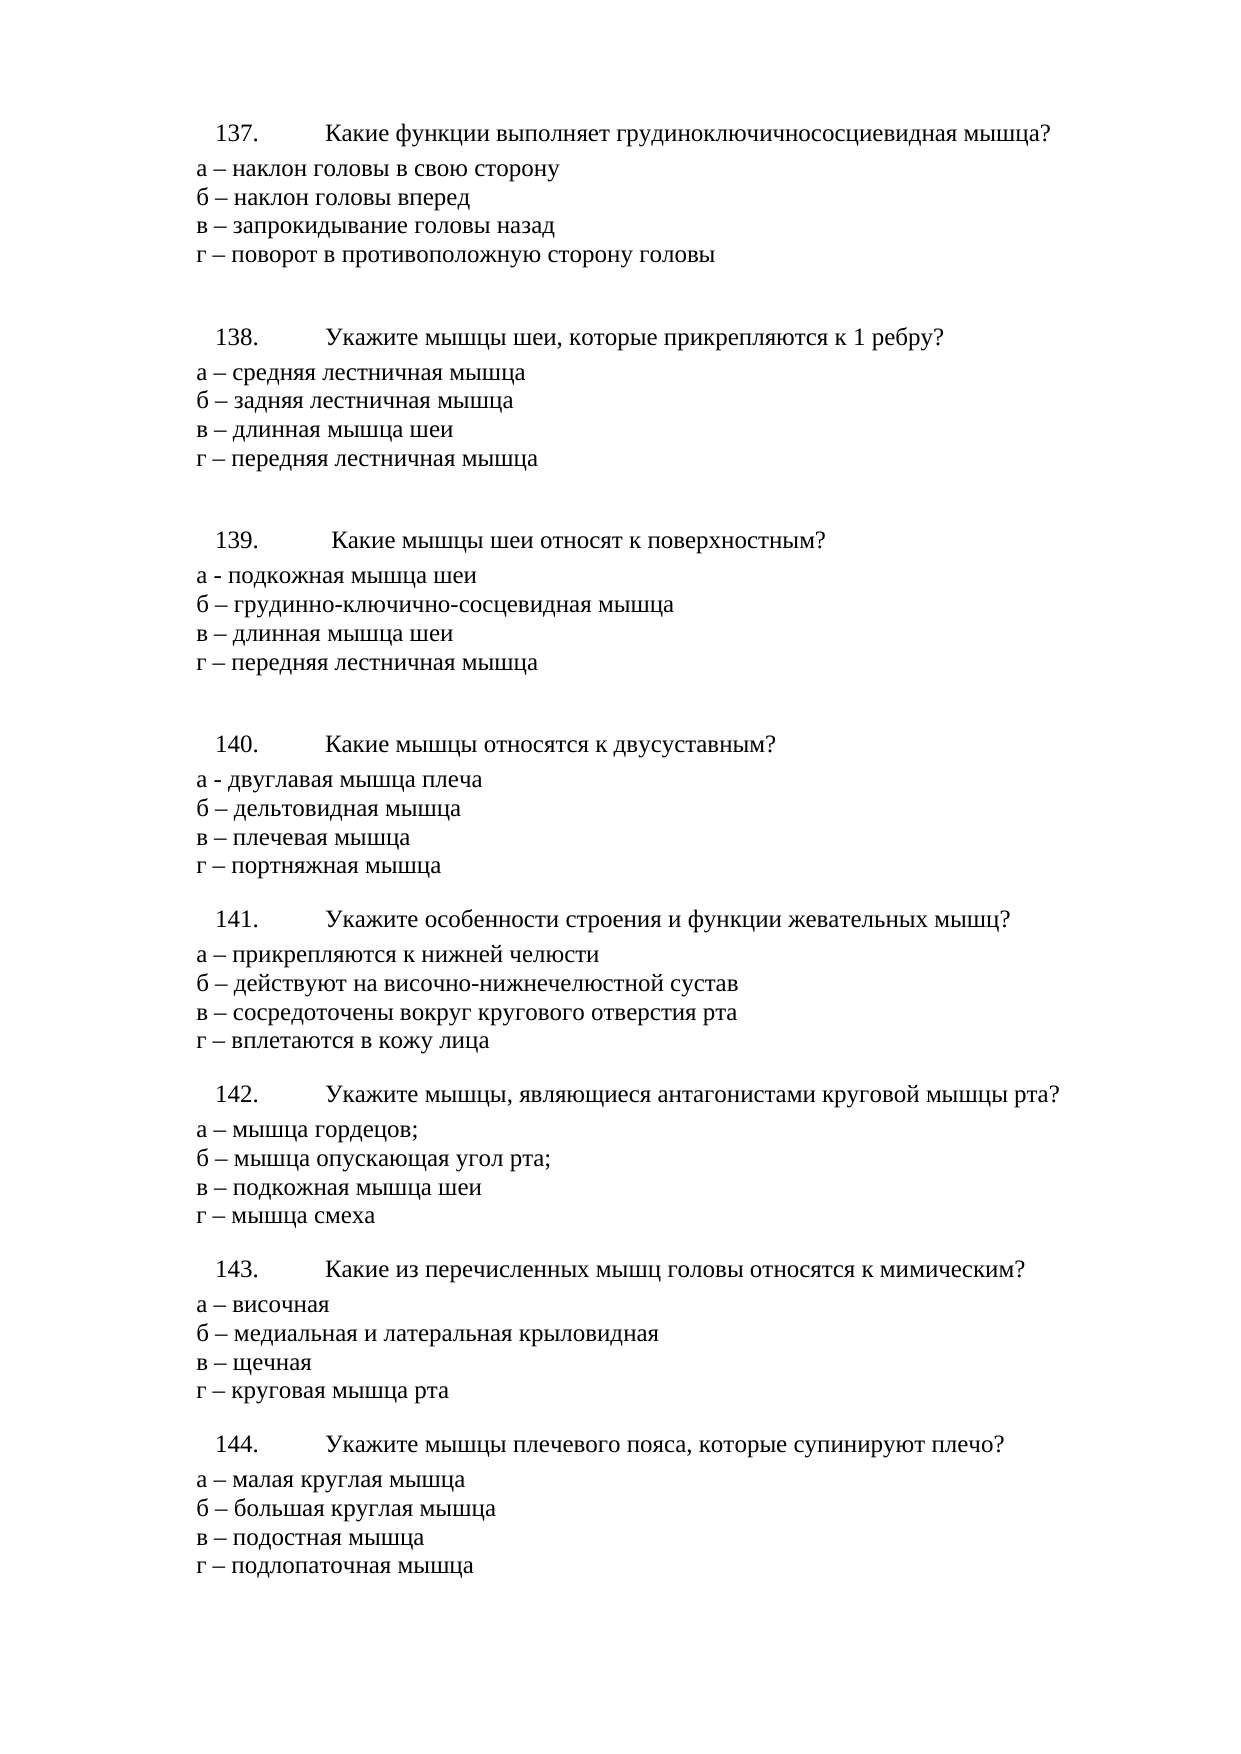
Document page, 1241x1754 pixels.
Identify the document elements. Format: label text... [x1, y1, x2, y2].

text б – наклон головы вперед [177, 182, 1122, 211]
text а – средняя лестничная мышца [177, 357, 1122, 386]
text в – длинная мышца шеи [177, 618, 1122, 647]
text в – плечевая мышца [177, 822, 1122, 851]
text б – действуют на височно-нижнечелюстной сустав [177, 968, 1122, 997]
subtitle Укажите мышцы, являющиеся антагонистами круговой мышцы рта? [215, 1079, 1122, 1108]
text б – грудинно-ключично-сосцевидная мышца [177, 589, 1122, 618]
subtitle Какие функции выполняет грудиноключичнососциевидная мышца? [215, 118, 1122, 147]
subtitle Укажите мышцы шеи, которые прикрепляются к 1 ребру? [215, 322, 1122, 351]
text г – вплетаются в кожу лица [177, 1026, 1122, 1054]
text г – круговая мышца рта [177, 1376, 1122, 1404]
text б – большая круглая мышца [177, 1493, 1122, 1522]
text в – подостная мышца [177, 1522, 1122, 1551]
text в – длинная мышца шеи [177, 414, 1122, 443]
text г – поворот в противоположную сторону головы [177, 239, 1122, 268]
text г – передняя лестничная мышца [177, 647, 1122, 676]
text г – подлопаточная мышца [177, 1551, 1122, 1579]
text в – щечная [177, 1347, 1122, 1376]
text б – медиальная и латеральная крыловидная [177, 1318, 1122, 1347]
text а – малая круглая мышца [177, 1464, 1122, 1493]
text а – мышца гордецов; [177, 1114, 1122, 1143]
subtitle Какие мышцы шеи относят к поверхностным? [215, 526, 1122, 554]
subtitle Укажите мышцы плечевого пояса, которые супинируют плечо? [215, 1429, 1122, 1458]
subtitle Какие из перечисленных мышц головы относятся к мимическим? [215, 1254, 1122, 1283]
text в – подкожная мышца шеи [177, 1172, 1122, 1201]
subtitle Какие мышцы относятся к двусуставным? [215, 729, 1122, 758]
text а – височная [177, 1289, 1122, 1318]
text а - подкожная мышца шеи [177, 561, 1122, 589]
text г – передняя лестничная мышца [177, 443, 1122, 472]
text в – сосредоточены вокруг кругового отверстия рта [177, 997, 1122, 1026]
text г – портняжная мышца [177, 851, 1122, 879]
text а - двуглавая мышца плеча [177, 764, 1122, 793]
subtitle Укажите особенности строения и функции жевательных мышц? [215, 904, 1122, 933]
text б – дельтовидная мышца [177, 793, 1122, 822]
text в – запрокидывание головы назад [177, 211, 1122, 239]
text а – прикрепляются к нижней челюсти [177, 939, 1122, 968]
text г – мышца смеха [177, 1201, 1122, 1229]
text а – наклон головы в свою сторону [177, 153, 1122, 182]
text б – задняя лестничная мышца [177, 386, 1122, 414]
text б – мышца опускающая угол рта; [177, 1143, 1122, 1172]
